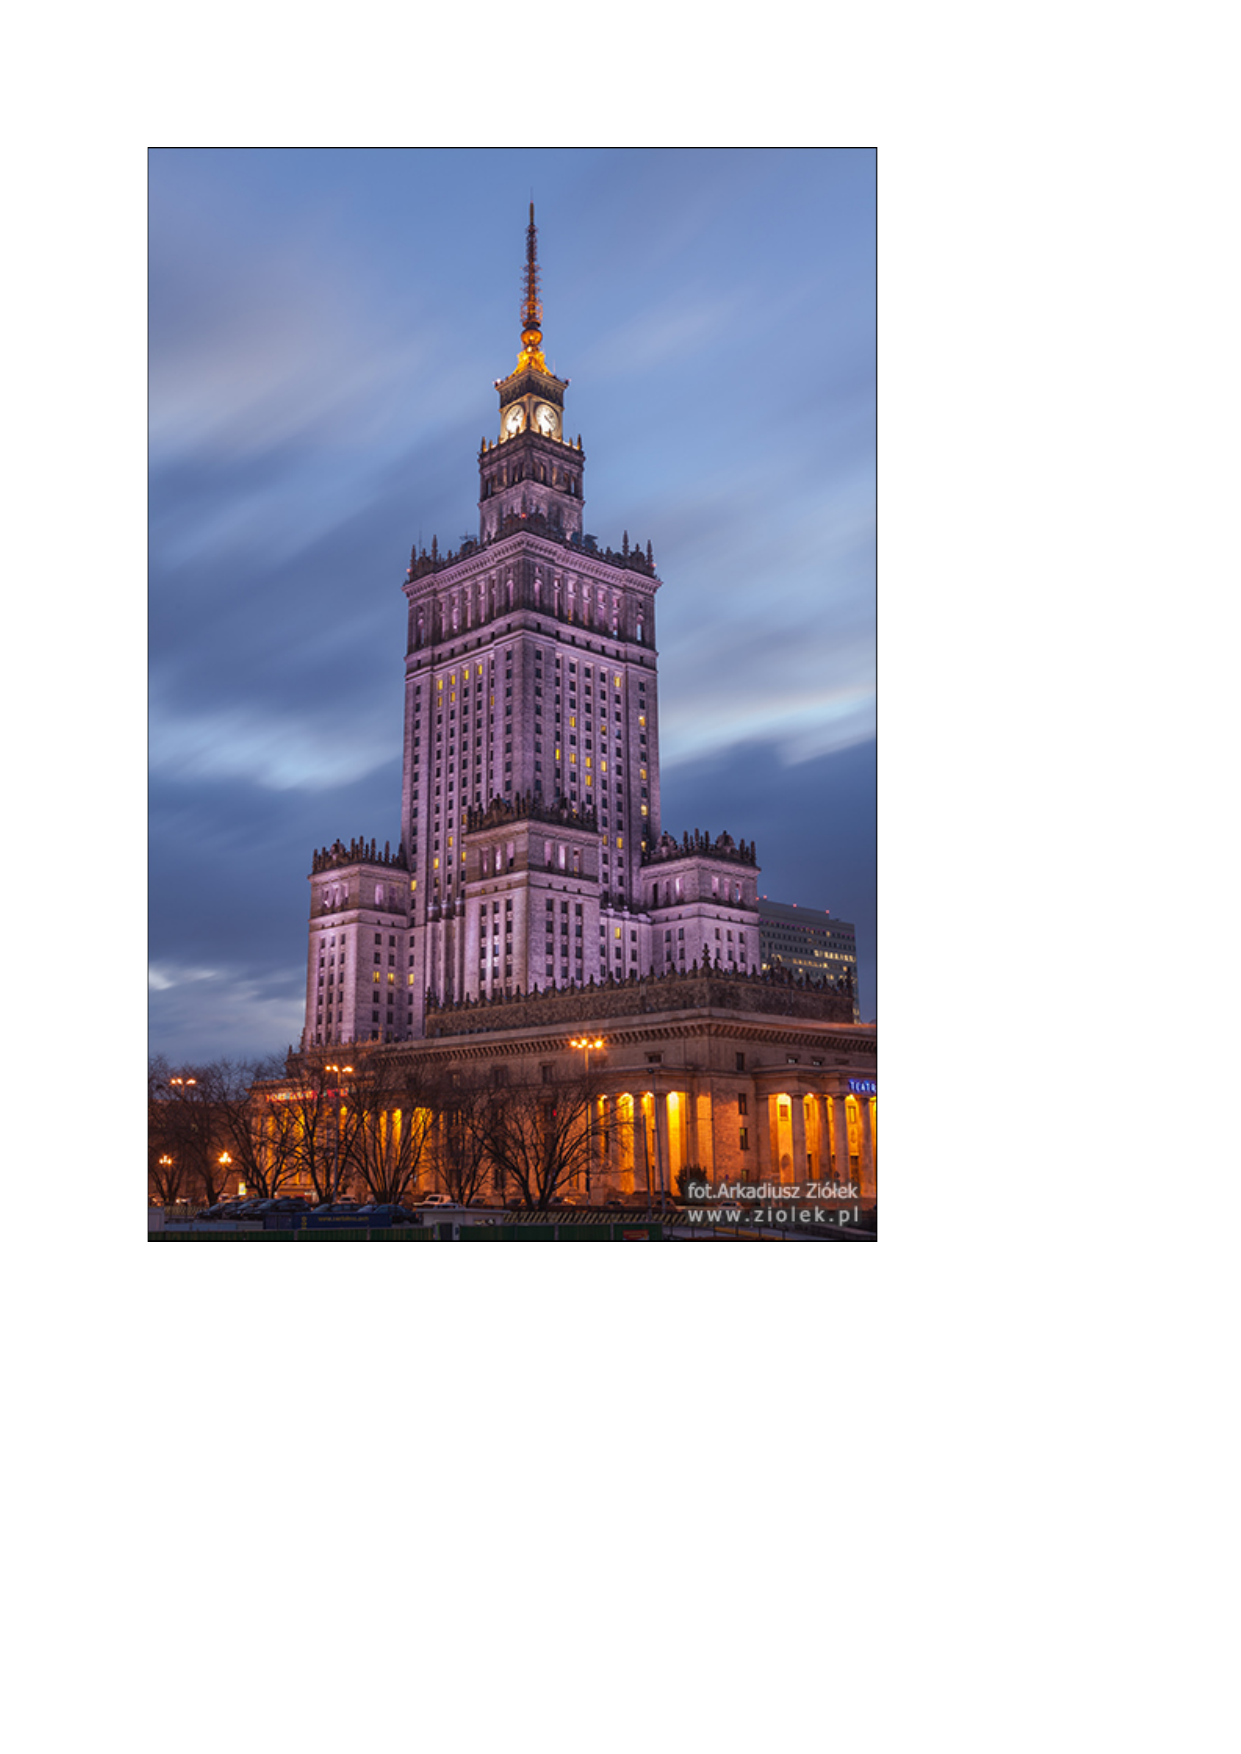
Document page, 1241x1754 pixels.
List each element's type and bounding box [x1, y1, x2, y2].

picture [147, 147, 878, 1242]
